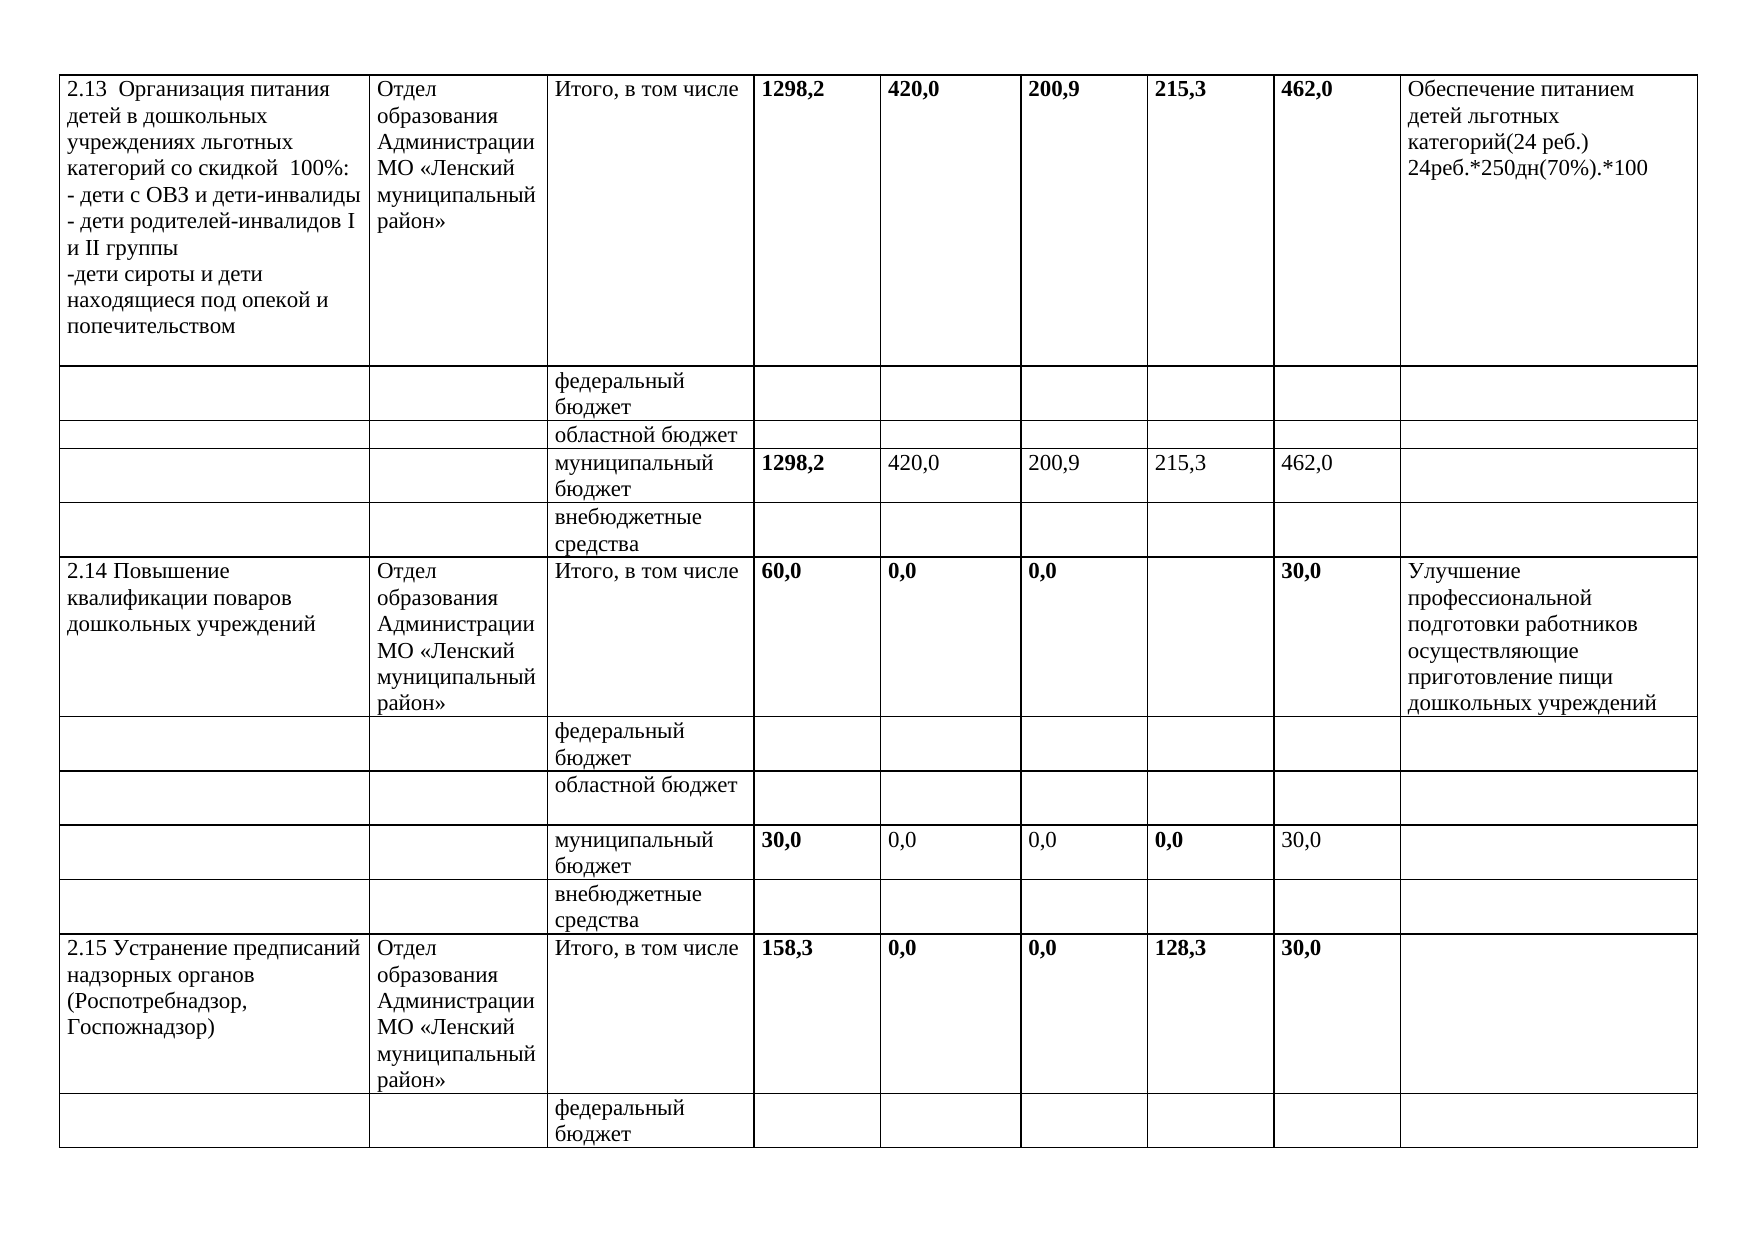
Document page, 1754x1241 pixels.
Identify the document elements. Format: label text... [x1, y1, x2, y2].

table_cell 128,3 [1148, 935, 1273, 1092]
table_cell [755, 367, 880, 419]
table_cell 30,0 [755, 826, 880, 878]
table_cell [1275, 503, 1400, 556]
table_cell [881, 503, 1020, 556]
table_cell Улучшение профессиональной подготовки работников осуществляющие приготовление пищи дошкольных учреждений [1401, 558, 1697, 716]
table_cell федеральный бюджет [548, 1094, 753, 1147]
table_cell [1148, 503, 1273, 556]
table_cell 215,3 [1148, 76, 1273, 365]
table_cell [1022, 717, 1147, 770]
table_cell [1275, 880, 1400, 933]
table_cell федеральный бюджет [548, 367, 753, 419]
table_cell [881, 1094, 1020, 1147]
table_cell 30,0 [1275, 558, 1400, 716]
table_cell [1148, 717, 1273, 770]
table_cell [370, 826, 547, 878]
table_cell Итого, в том числе [548, 935, 753, 1092]
table_cell 30,0 [1275, 826, 1400, 878]
table_cell [60, 1094, 369, 1147]
table_cell [1148, 367, 1273, 419]
table_cell 420,0 [881, 449, 1020, 502]
table_cell [1401, 503, 1697, 556]
table_cell 215,3 [1148, 449, 1273, 502]
table_cell внебюджетные средства [548, 880, 753, 933]
table_cell 1298,2 [755, 76, 880, 365]
table_cell [1148, 558, 1273, 716]
table_cell [881, 367, 1020, 419]
table_cell федеральный бюджет [548, 717, 753, 770]
table_cell 0,0 [1022, 826, 1147, 878]
table_cell [1022, 421, 1147, 447]
table_cell [1275, 367, 1400, 419]
table_cell [370, 421, 547, 447]
table_cell 0,0 [1022, 935, 1147, 1092]
table_cell [1401, 826, 1697, 878]
table_cell 1298,2 [755, 449, 880, 502]
table_cell Отдел образования Администрации МО «Ленский муниципальный район» [370, 935, 547, 1092]
table_cell [1401, 772, 1697, 824]
table_cell 2.15 Устранение предписаний надзорных органов (Роспотребнадзор, Госпожнадзор) [60, 935, 369, 1092]
table_cell 60,0 [755, 558, 880, 716]
table_cell [60, 503, 369, 556]
table_cell 0,0 [881, 826, 1020, 878]
table_cell [60, 367, 369, 419]
table_cell 0,0 [881, 935, 1020, 1092]
table_cell муниципальный бюджет [548, 826, 753, 878]
table_cell [60, 449, 369, 502]
table_cell 2.13 Организация питания детей в дошкольных учреждениях льготных категорий со скидкой 100%: - дети с ОВЗ и дети-инвалиды - дети родителей-инвалидов I и II группы -дети сироты и дети находящиеся под опекой и попечительством [60, 76, 369, 365]
table_cell 158,3 [755, 935, 880, 1092]
table_cell 462,0 [1275, 76, 1400, 365]
table_cell [1401, 935, 1697, 1092]
table_cell [755, 772, 880, 824]
table_cell [1148, 1094, 1273, 1147]
table_cell 0,0 [1148, 826, 1273, 878]
table_cell [1275, 421, 1400, 447]
table_cell [881, 880, 1020, 933]
table_cell внебюджетные средства [548, 503, 753, 556]
table_cell [370, 880, 547, 933]
table_cell [1275, 1094, 1400, 1147]
table_cell [1022, 503, 1147, 556]
table_cell [370, 449, 547, 502]
table_cell [1275, 772, 1400, 824]
table_cell [370, 503, 547, 556]
table_cell 2.14 Повышение квалификации поваров дошкольных учреждений [60, 558, 369, 716]
table_cell [1022, 880, 1147, 933]
table_cell [1401, 449, 1697, 502]
table_cell [1401, 880, 1697, 933]
table_cell 30,0 [1275, 935, 1400, 1092]
table_cell [60, 772, 369, 824]
table_cell 420,0 [881, 76, 1020, 365]
table_cell [370, 717, 547, 770]
table_cell [1148, 880, 1273, 933]
table_cell Итого, в том числе [548, 76, 753, 365]
table_cell [1401, 717, 1697, 770]
table_cell [60, 880, 369, 933]
table_cell областной бюджет [548, 772, 753, 824]
table_cell Отдел образования Администрации МО «Ленский муниципальный район» [370, 558, 547, 716]
table_cell [1148, 772, 1273, 824]
table_cell [60, 826, 369, 878]
table_cell 0,0 [1022, 558, 1147, 716]
table_cell Обеспечение питанием детей льготных категорий(24 реб.) 24реб.*250дн(70%).*100 [1401, 76, 1697, 365]
table_cell [370, 367, 547, 419]
table_cell областной бюджет [548, 421, 753, 447]
table_cell [755, 503, 880, 556]
table_cell [1275, 717, 1400, 770]
table_cell 462,0 [1275, 449, 1400, 502]
table_cell [60, 421, 369, 447]
table_cell [755, 1094, 880, 1147]
table_cell [881, 772, 1020, 824]
table_cell 0,0 [881, 558, 1020, 716]
table_cell [881, 717, 1020, 770]
table_cell [1022, 772, 1147, 824]
table_cell муниципальный бюджет [548, 449, 753, 502]
table_cell [1401, 421, 1697, 447]
table_cell [755, 880, 880, 933]
table_cell [1148, 421, 1273, 447]
table_cell [370, 1094, 547, 1147]
table_cell [1022, 367, 1147, 419]
table_cell [370, 772, 547, 824]
table_cell [60, 717, 369, 770]
table_cell Отдел образования Администрации МО «Ленский муниципальный район» [370, 76, 547, 365]
table_cell [1401, 1094, 1697, 1147]
table_cell [1022, 1094, 1147, 1147]
table_cell [755, 717, 880, 770]
table_cell [1401, 367, 1697, 419]
table_cell Итого, в том числе [548, 558, 753, 716]
table_cell 200,9 [1022, 76, 1147, 365]
table_cell [881, 421, 1020, 447]
table_cell 200,9 [1022, 449, 1147, 502]
table_cell [755, 421, 880, 447]
